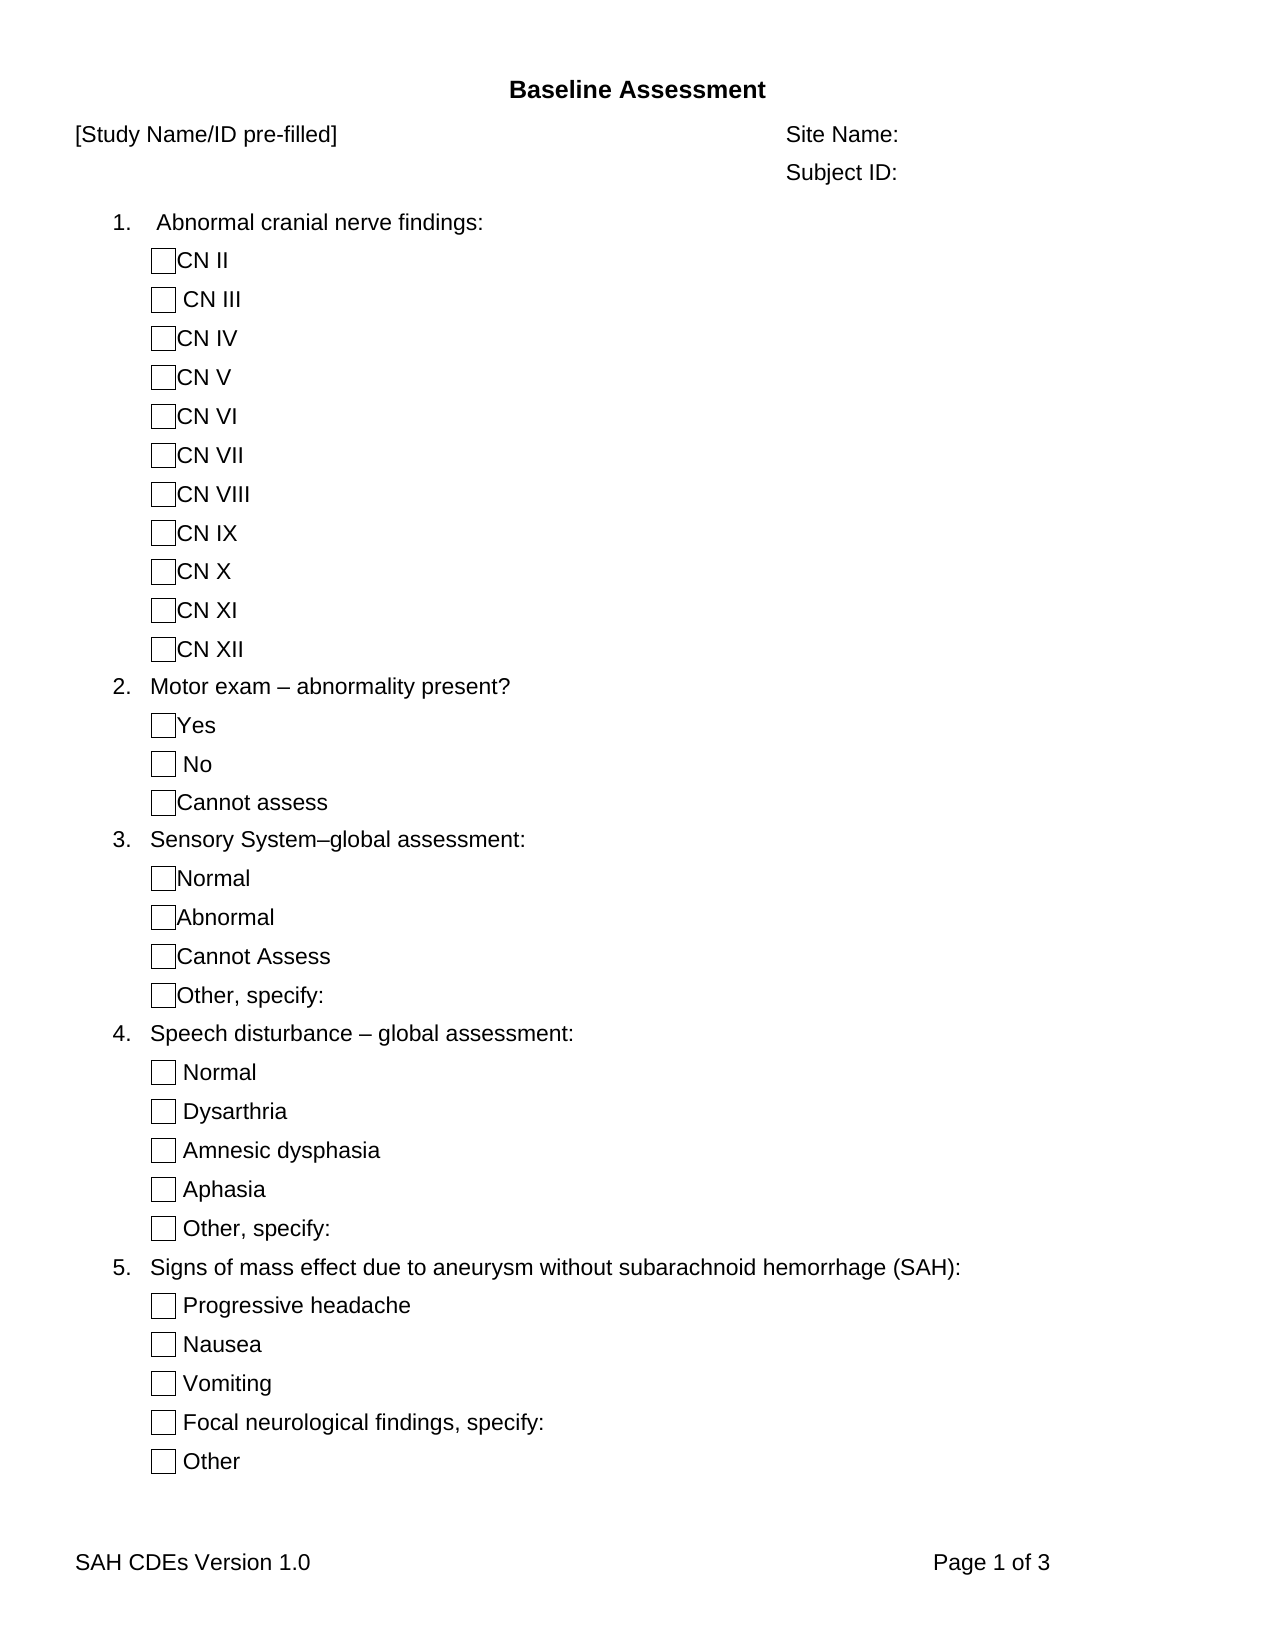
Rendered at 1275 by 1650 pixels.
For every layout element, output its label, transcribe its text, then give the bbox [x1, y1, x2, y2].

list Other, specify: [150, 982, 1200, 1008]
list CN V [150, 364, 1200, 390]
list CN VII [150, 442, 1200, 468]
list Amnesic dysphasia [150, 1137, 1200, 1163]
list Vomiting [150, 1370, 1200, 1396]
list CN II [150, 247, 1200, 274]
list CN XII [150, 636, 1200, 662]
list Other [150, 1448, 1200, 1474]
list CN IV [150, 325, 1200, 352]
list CN XI [150, 597, 1200, 623]
list Normal [150, 1059, 1200, 1086]
list Dysarthria [150, 1098, 1200, 1124]
list Progressive headache [150, 1292, 1200, 1319]
list No [152, 752, 175, 776]
list CN VI [150, 403, 1200, 429]
list Cannot Assess [150, 943, 1200, 969]
list Speech disturbance – global assessment: [112, 1020, 1200, 1047]
list Yes [150, 712, 1200, 738]
list CN X [150, 558, 1200, 585]
list CN IX [150, 519, 1200, 546]
list CN VIII [150, 481, 1200, 507]
list Abnormal [150, 904, 1200, 930]
list Sensory System–global assessment: [112, 826, 1200, 852]
list Nausea [150, 1331, 1200, 1358]
list Motor exam – abnormality present? [112, 673, 1200, 699]
list Normal [150, 865, 1200, 891]
list Abnormal cranial nerve findings: [112, 209, 1200, 235]
list Cannot assess [150, 789, 1200, 816]
list No [176, 751, 1200, 777]
list Focal neurological findings, specify: [150, 1409, 1200, 1435]
list Other, specify: [150, 1215, 1200, 1241]
list CN III [150, 286, 1200, 313]
list Aphasia [150, 1176, 1200, 1202]
list Signs of mass effect due to aneurysm without subarachnoid hemorrhage (SAH): [112, 1253, 1200, 1280]
